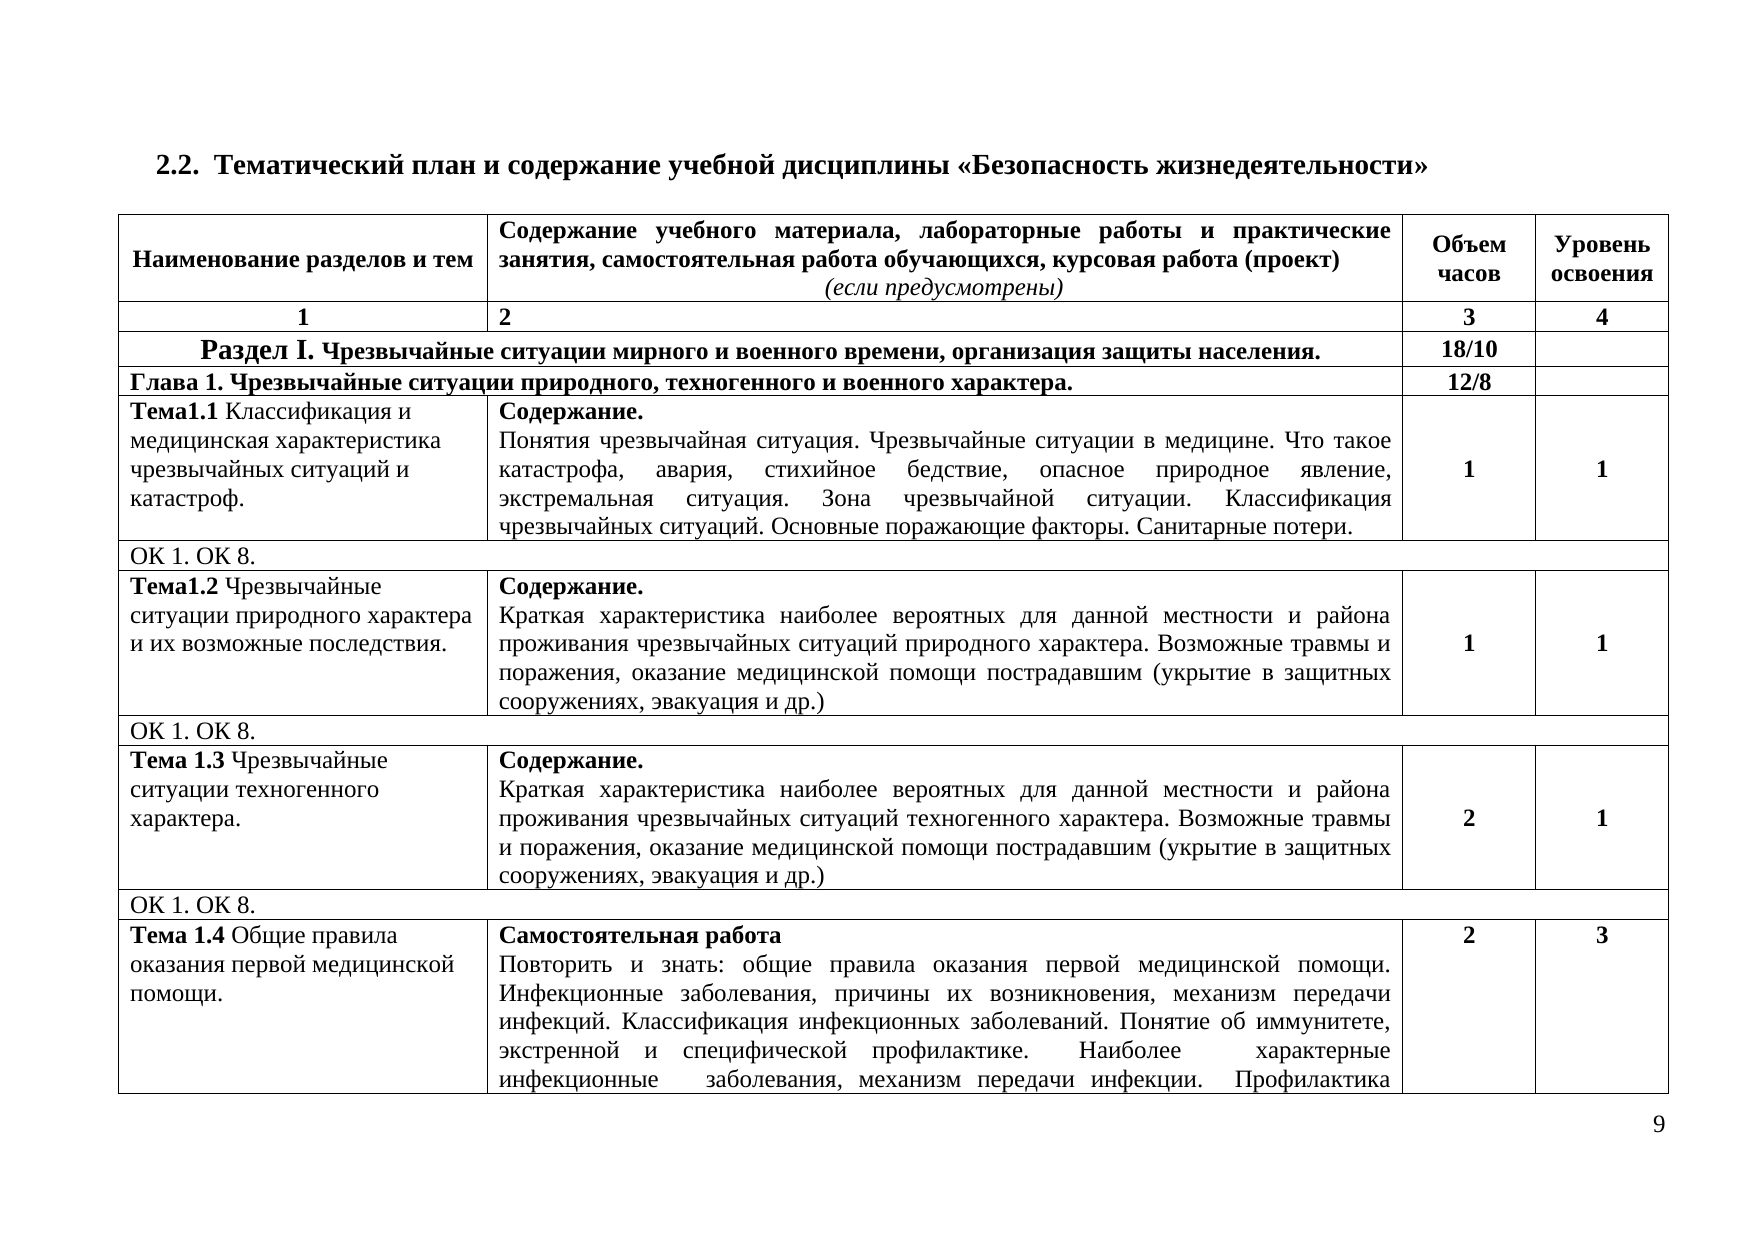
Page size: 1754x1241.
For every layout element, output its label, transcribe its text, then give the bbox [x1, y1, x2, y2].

table_cell Глава 1. Чрезвычайные ситуации природного, техногенного и военного характера. [119, 367, 1402, 395]
table_cell 4 [1536, 302, 1668, 331]
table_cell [488, 920, 1402, 1093]
table_cell ОК 1. ОК 8. [119, 890, 1668, 919]
table_cell Содержание. Краткая характеристика наиболее вероятных для данной местности и района проживания чрезвычайных ситуаций природного характера. Возможные травмы и поражения, оказание медицинской помощи пострадавшим (укрытие в защитных сооружениях, эвакуация и др.) [488, 571, 1402, 715]
table_cell 1 [1403, 396, 1535, 540]
table_cell Содержание. Краткая характеристика наиболее вероятных для данной местности и района проживания чрезвычайных ситуаций техногенного характера. Возможные травмы и поражения, оказание медицинской помощи пострадавшим (укрытие в защитных сооружениях, эвакуация и др.) [488, 746, 1402, 889]
table_cell 1 [1403, 571, 1535, 715]
table_cell 1 [1536, 746, 1668, 889]
table_cell Раздел I. Чрезвычайные ситуации мирного и военного времени, организация защиты населения. [119, 332, 1402, 366]
table_cell 12/8 [1403, 367, 1535, 395]
table_cell 1 [119, 302, 487, 331]
table_cell 2 [488, 302, 1402, 331]
table_cell ОК 1. ОК 8. [119, 541, 1668, 570]
table_cell Тема1.1 Классификация и медицинская характеристика чрезвычайных ситуаций и катастроф. [119, 396, 487, 540]
table_cell ОК 1. ОК 8. [119, 716, 1668, 744]
table_header Наименование разделов и тем [119, 215, 487, 301]
table_cell 1 [1536, 396, 1668, 540]
table_cell Тема 1.3 Чрезвычайные ситуации техногенного характера. [119, 746, 487, 889]
table_cell 3 [1536, 920, 1668, 1093]
table_header Уровень освоения [1536, 215, 1668, 301]
table_cell Тема1.2 Чрезвычайные ситуации природного характера и их возможные последствия. [119, 571, 487, 715]
table_cell 18/10 [1403, 332, 1535, 366]
table_header Объем часов [1403, 215, 1535, 301]
table_cell [1536, 367, 1668, 395]
table_cell Содержание. Понятия чрезвычайная ситуация. Чрезвычайные ситуации в медицине. Что такое катастрофа, авария, стихийное бедствие, опасное природное явление, экстремальная ситуация. Зона чрезвычайной ситуации. Классификация чрезвычайных ситуаций. Основные поражающие факторы. Санитарные потери. [488, 396, 1402, 540]
table_cell 3 [1403, 302, 1535, 331]
table_cell [1536, 332, 1668, 366]
table_cell 2 [1403, 746, 1535, 889]
table_cell 1 [1536, 571, 1668, 715]
table_cell 2 [1403, 920, 1535, 1093]
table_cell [119, 920, 487, 1093]
list Тематический план и содержание учебной дисциплины «Безопасность жизнедеятельности» [156, 147, 1665, 180]
table_header Содержание учебного материала, лабораторные работы и практические занятия, самостоятельная работа обучающихся, курсовая работа (проект) (если предусмотрены) [488, 215, 1402, 301]
